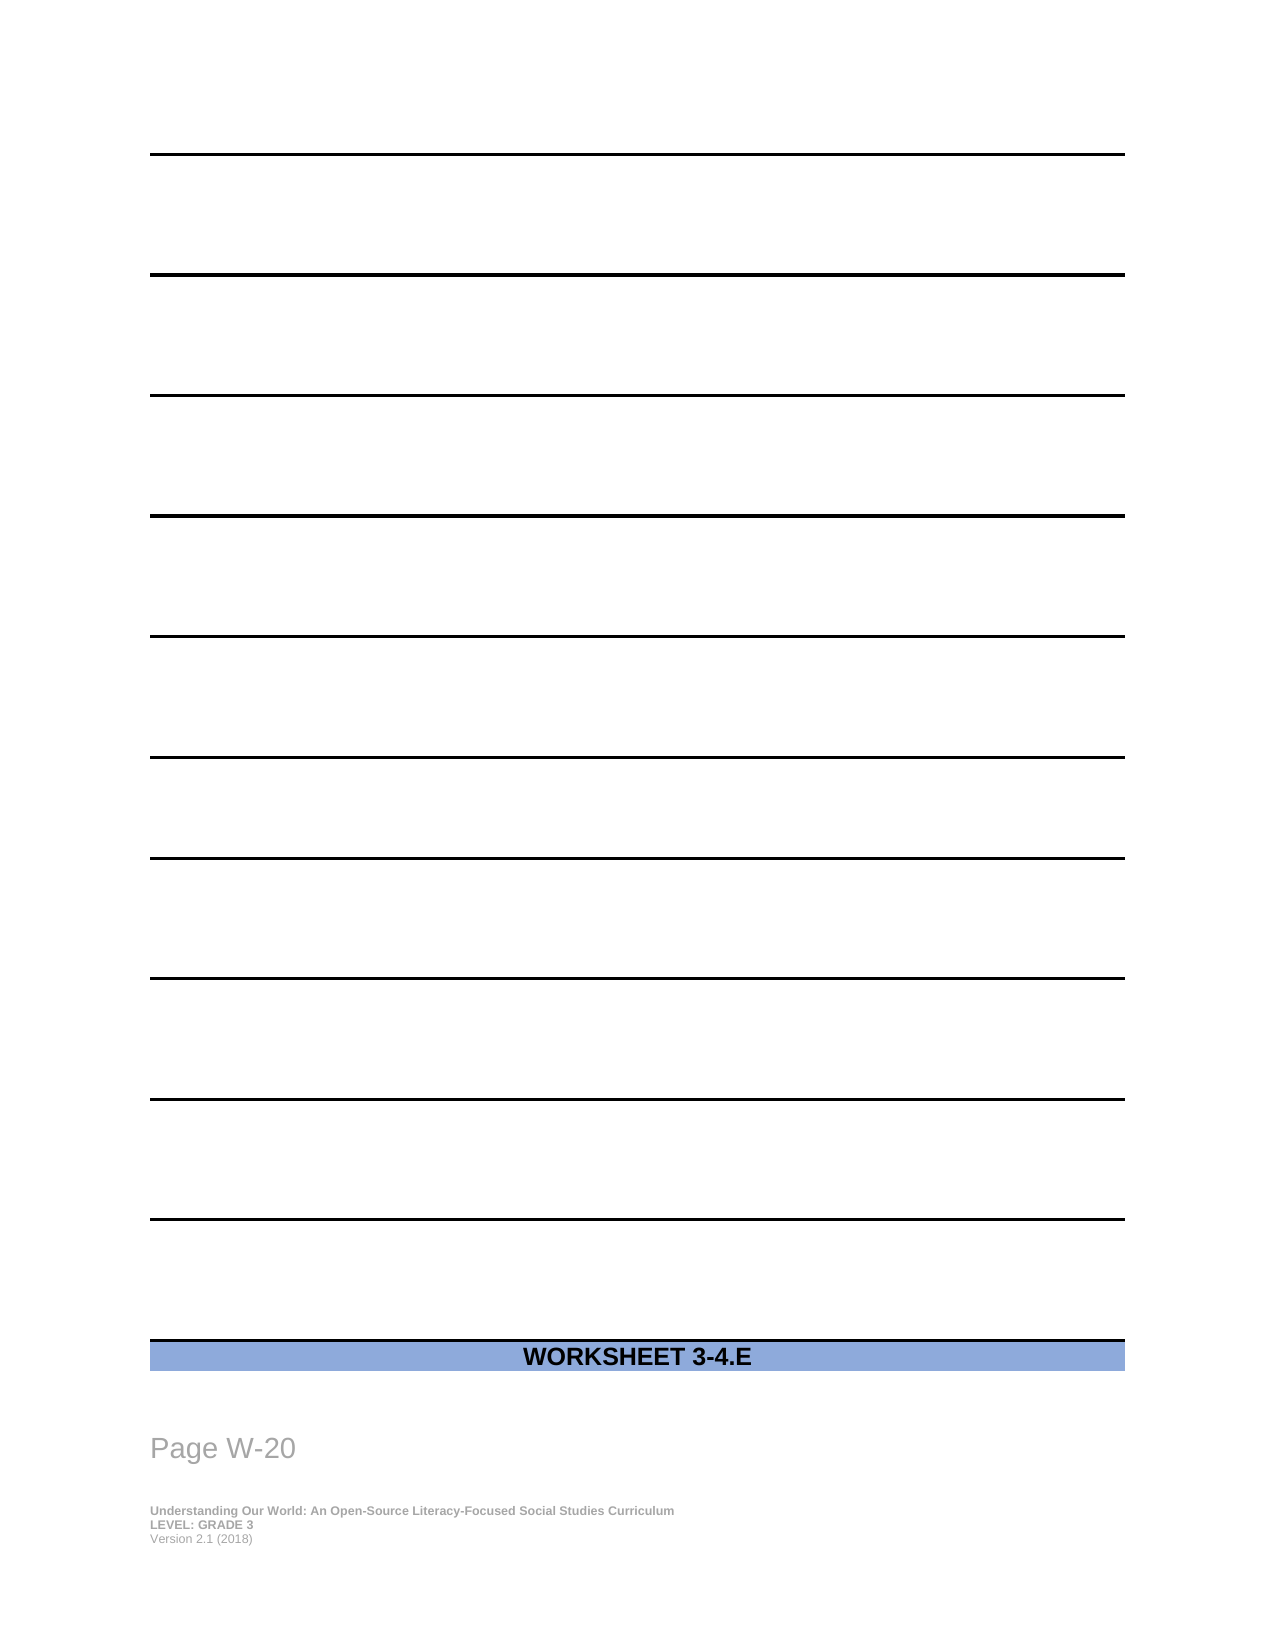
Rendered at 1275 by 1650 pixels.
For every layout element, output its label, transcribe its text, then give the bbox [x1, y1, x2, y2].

text WORKSHEET 3-4.E [150, 1342, 1125, 1371]
